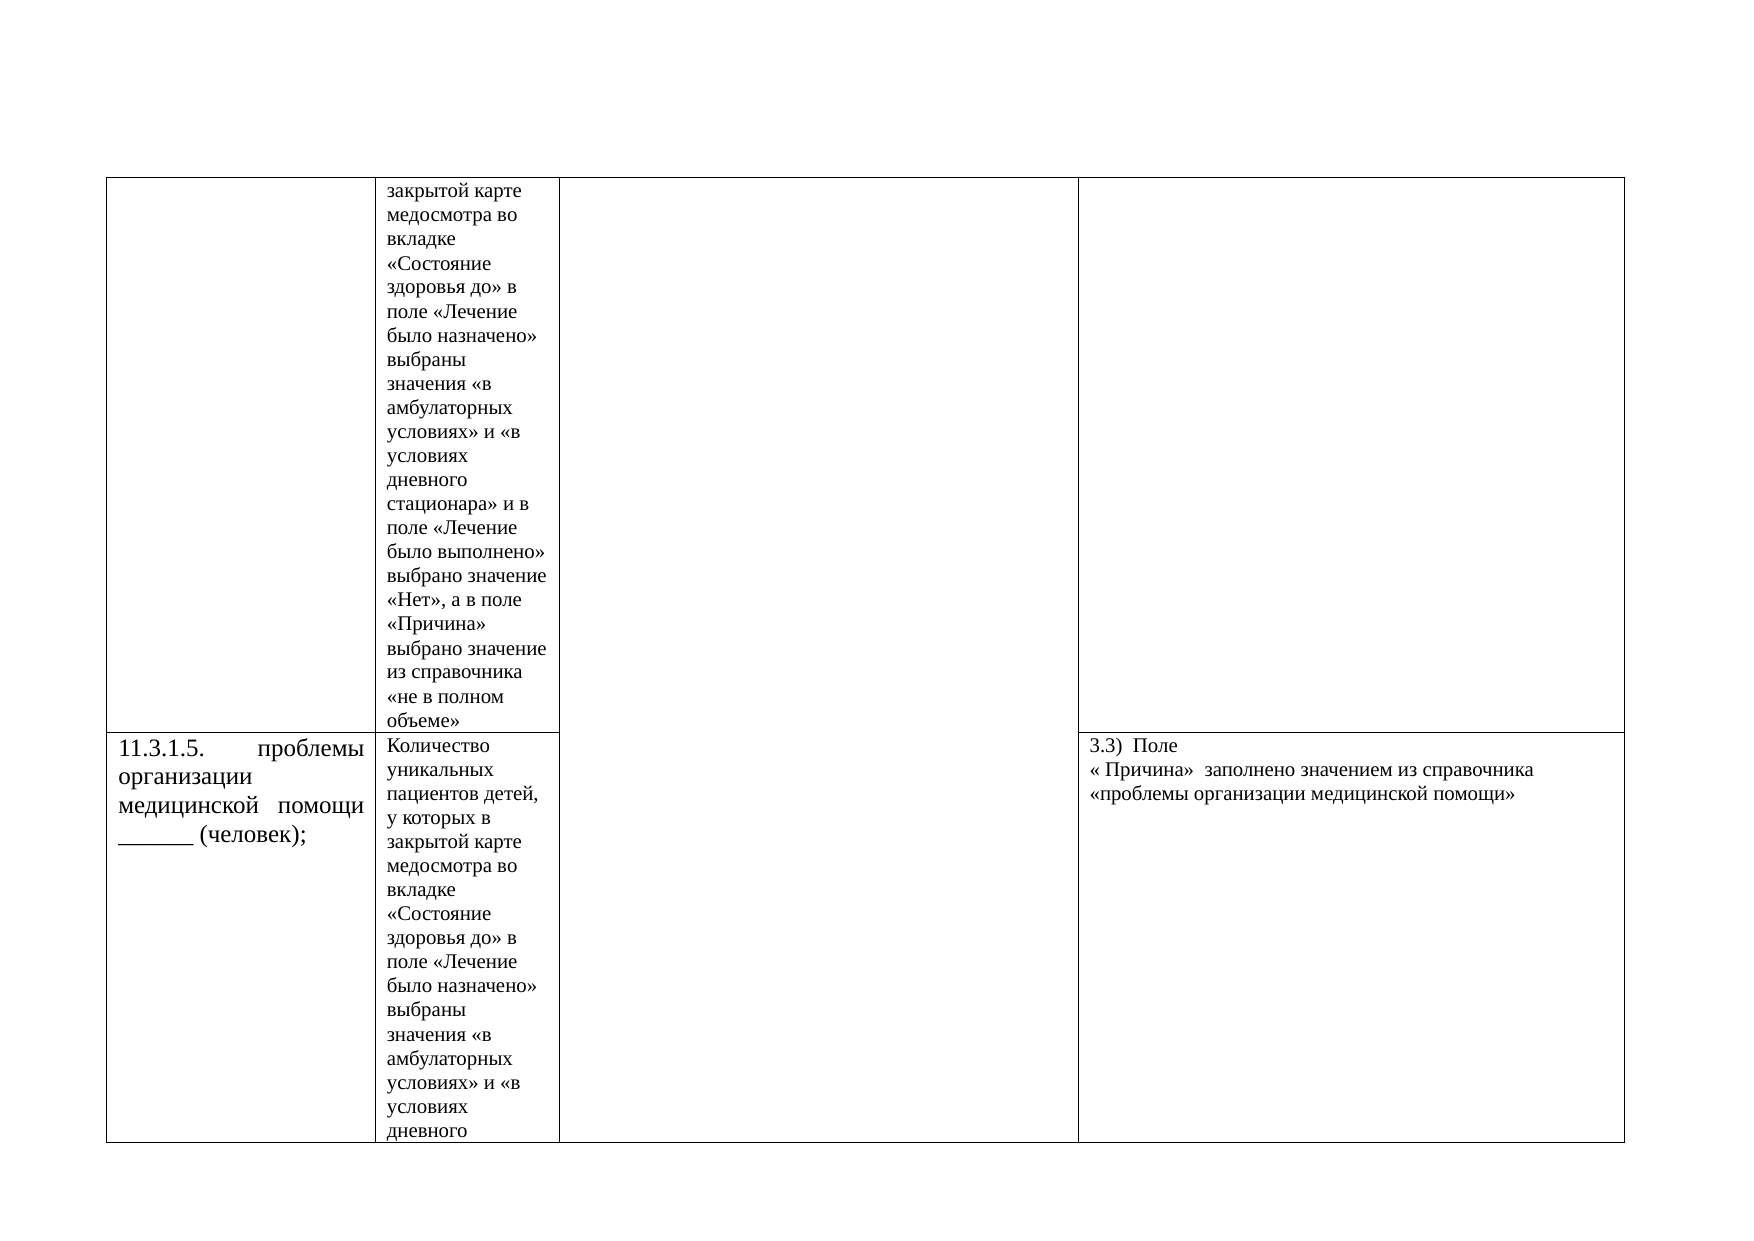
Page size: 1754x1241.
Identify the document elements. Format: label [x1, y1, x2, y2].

table_cell [107, 733, 375, 1142]
table_cell [107, 178, 375, 732]
table_cell [376, 178, 559, 732]
table_cell [1079, 733, 1624, 1142]
table_cell [1079, 178, 1624, 732]
table_cell [376, 733, 559, 1142]
